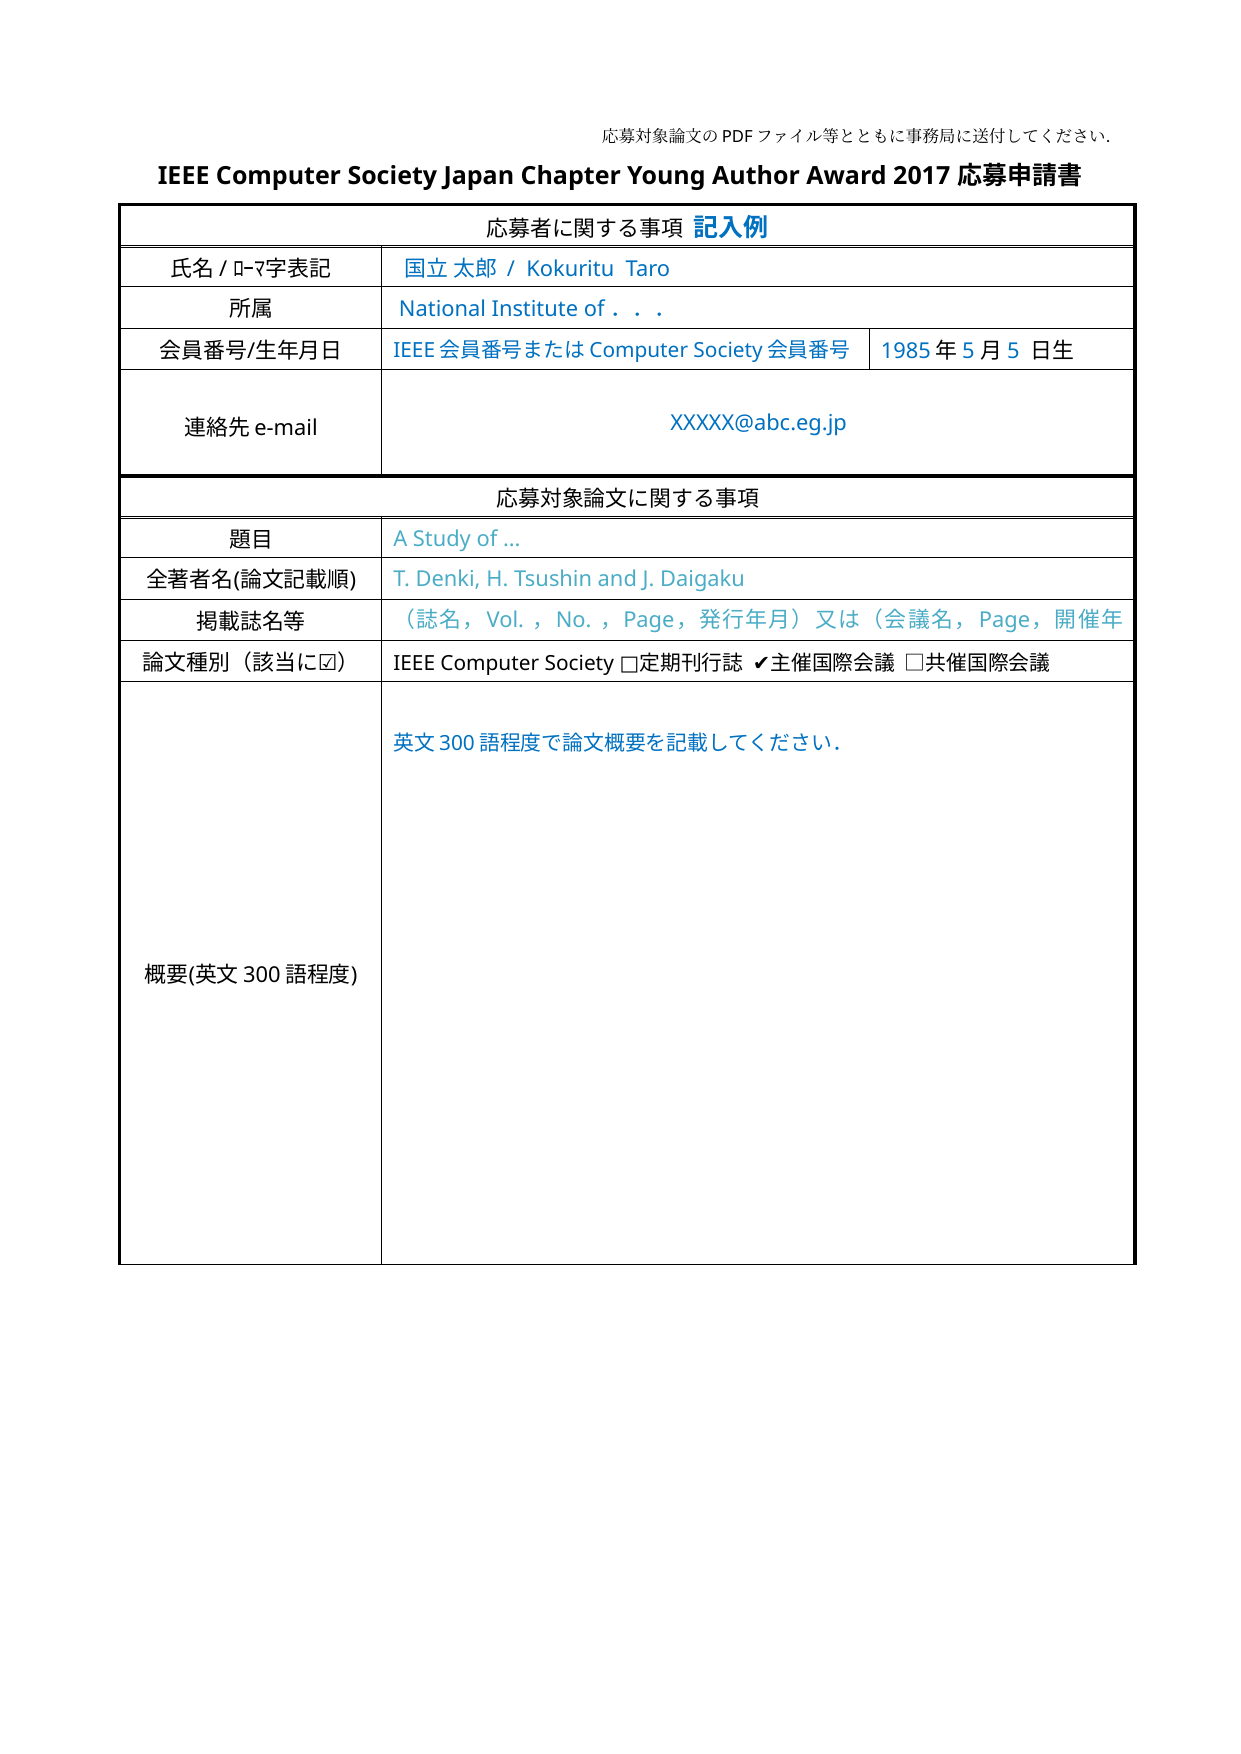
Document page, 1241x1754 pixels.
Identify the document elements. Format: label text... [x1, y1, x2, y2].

table_cell 掲載誌名等 [121, 600, 381, 640]
table_cell 概要(英文300語程度) [121, 682, 381, 1264]
table_cell 会員番号/生年月日 [121, 329, 381, 369]
table_cell 論文種別（該当に☑） [121, 641, 381, 681]
table_cell 連絡先e-mail [121, 370, 381, 474]
table_cell XXXXX@abc.eg.jp [382, 370, 1133, 474]
table_cell T. Denki, H. Tsushin and J. Daigaku [382, 558, 1133, 598]
table_cell 題目 [121, 519, 381, 557]
table_cell 全著者名(論文記載順) [121, 558, 381, 598]
table_cell 氏名 / ﾛｰﾏ字表記 [121, 248, 381, 286]
table_header 応募者に関する事項 記入例 [121, 206, 1133, 245]
table_cell 1985年 5 月 5 日生 [870, 329, 1133, 369]
text IEEE Computer Society Japan Chapter Young Author Award 2017 応募申請書 [118, 154, 1122, 192]
table_cell 国立 太郎 / Kokuritu Taro [382, 248, 1133, 286]
table_cell （誌名，Vol. ，No. ，Page，発行年月）又は（会議名，Page，開催年月） [382, 600, 1133, 640]
table_cell 英文300語程度で論文概要を記載してください． [382, 682, 1133, 1264]
table_cell 応募対象論文に関する事項 [121, 478, 1133, 516]
text 応募対象論文のPDFファイル等とともに事務局に送付してください． [118, 117, 1122, 154]
table_cell IEEE会員番号またはComputer Society会員番号 [382, 329, 869, 369]
table_cell 所属 [121, 287, 381, 327]
table_cell National Institute of ．．． [382, 287, 1133, 327]
table_cell A Study of ... [382, 519, 1133, 557]
table_cell IEEE Computer Society □定期刊行誌 主催国際会議 □共催国際会議 [382, 641, 1133, 681]
